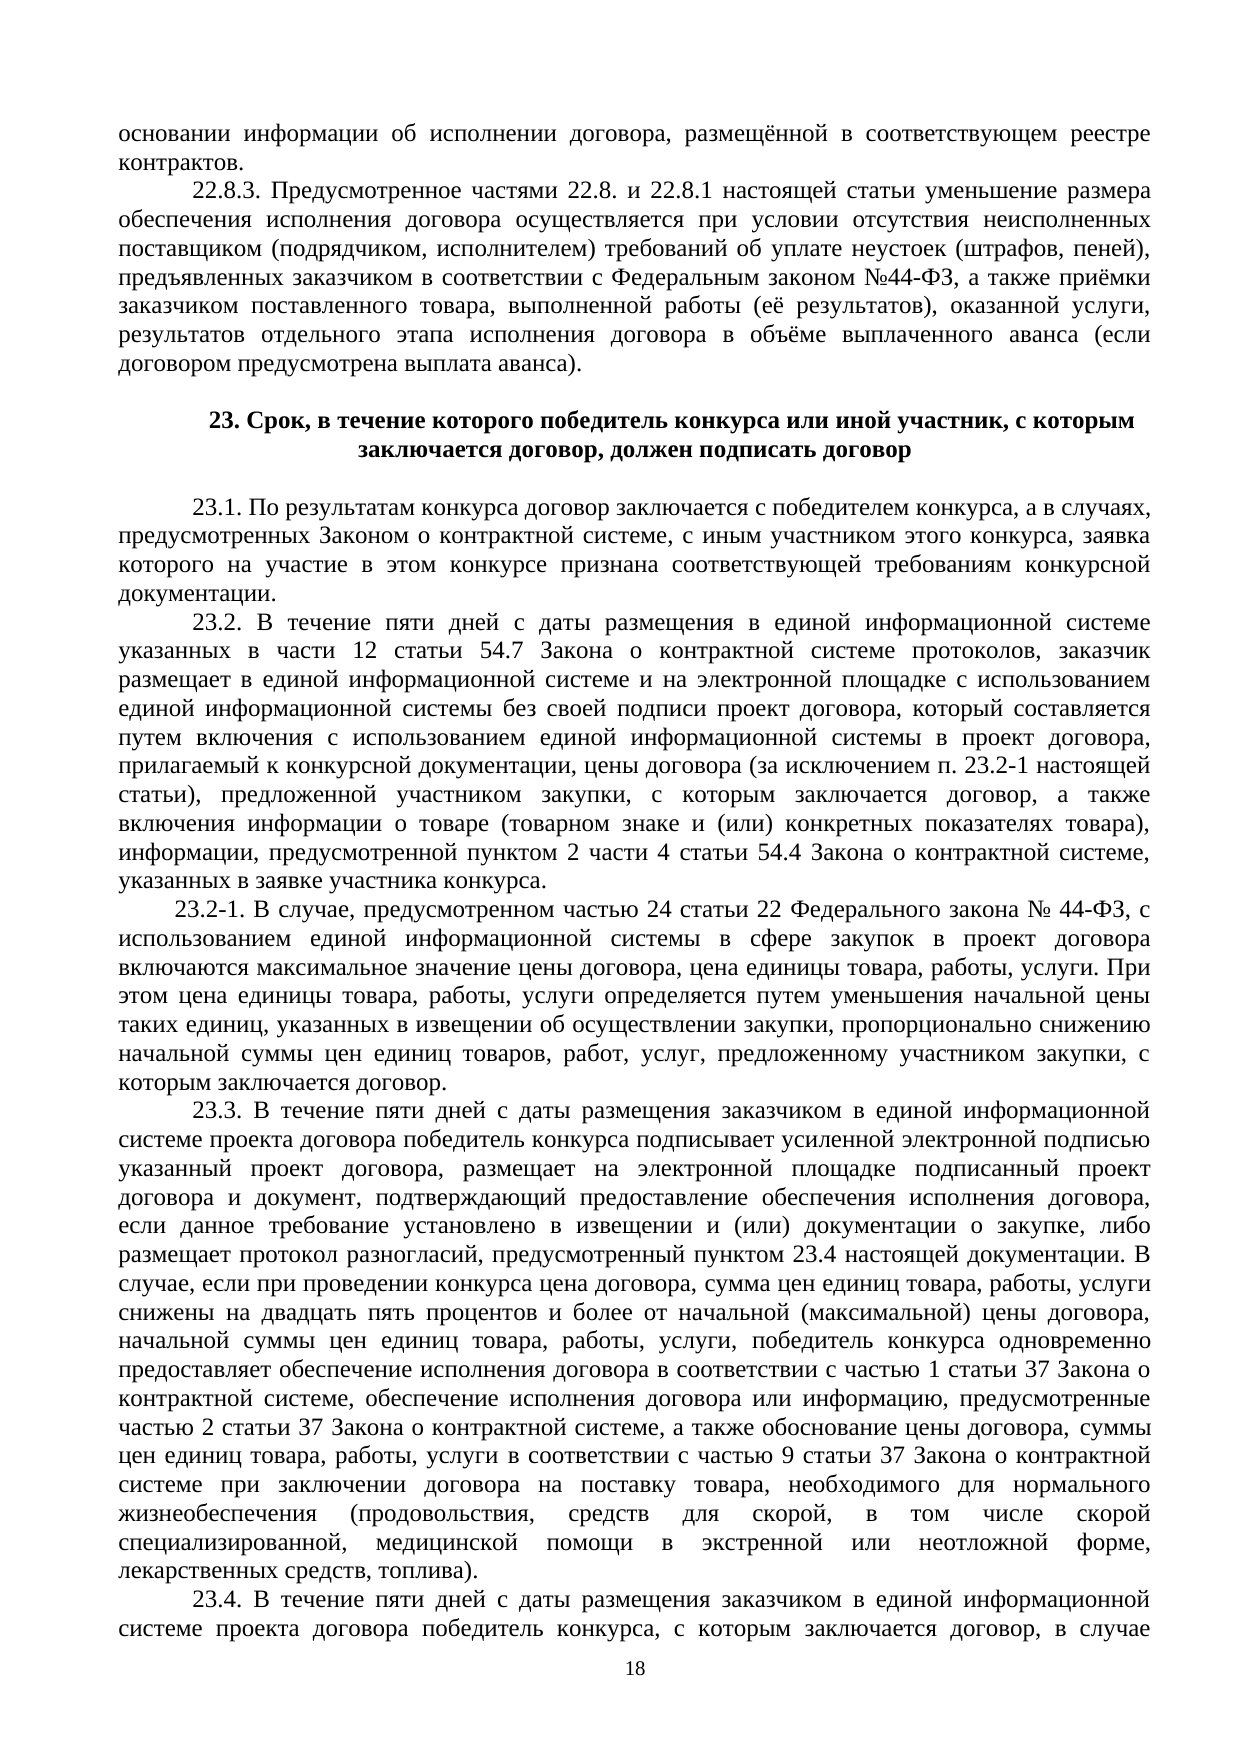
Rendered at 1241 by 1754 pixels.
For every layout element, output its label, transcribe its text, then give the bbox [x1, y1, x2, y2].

text 23.2. В течение пяти дней с даты размещения в единой информационной системе указанных в части 12 статьи 54.7 Закона о контрактной системе протоколов, заказчик размещает в единой информационной системе и на электронной площадке с использованием единой информационной системы без своей подписи проект договора, который составляется путем включения с использованием единой информационной системы в проект договора, прилагаемый к конкурсной документации, цены договора (за исключением п. 23.2-1 настоящей статьи), предложенной участником закупки, с которым заключается договор, а также включения информации о товаре (товарном знаке и (или) конкретных показателях товара), информации, предусмотренной пунктом 2 части 4 статьи 54.4 Закона о контрактной системе, указанных в заявке участника конкурса. [118, 607, 1152, 894]
text 23.1. По результатам конкурса договор заключается с победителем конкурса, а в случаях, предусмотренных Законом о контрактной системе, с иным участником этого конкурса, заявка которого на участие в этом конкурсе признана соответствующей требованиям конкурсной документации. [118, 492, 1152, 607]
text 23.3. В течение пяти дней с даты размещения заказчиком в единой информационной системе проекта договора победитель конкурса подписывает усиленной электронной подписью указанный проект договора, размещает на электронной площадке подписанный проект договора и документ, подтверждающий предоставление обеспечения исполнения договора, если данное требование установлено в извещении и (или) документации о закупке, либо размещает протокол разногласий, предусмотренный пунктом 23.4 настоящей документации. В случае, если при проведении конкурса цена договора, сумма цен единиц товара, работы, услуги снижены на двадцать пять процентов и более от начальной (максимальной) цены договора, начальной суммы цен единиц товара, работы, услуги, победитель конкурса одновременно предоставляет обеспечение исполнения договора в соответствии с частью 1 статьи 37 Закона о контрактной системе, обеспечение исполнения договора или информацию, предусмотренные частью 2 статьи 37 Закона о контрактной системе, а также обоснование цены договора, суммы цен единиц товара, работы, услуги в соответствии с частью 9 статьи 37 Закона о контрактной системе при заключении договора на поставку товара, необходимого для нормального жизнеобеспечения (продовольствия, средств для скорой, в том числе скорой специализированной, медицинской помощи в экстренной или неотложной форме, лекарственных средств, топлива). [118, 1096, 1152, 1584]
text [118, 118, 1152, 176]
text 23. Срок, в течение которого победитель конкурса или иной участник, с которым заключается договор, должен подписать договор [118, 406, 1152, 463]
text 23.2-1. В случае, предусмотренном частью 24 статьи 22 Федерального закона № 44-ФЗ, с использованием единой информационной системы в сфере закупок в проект договора включаются максимальное значение цены договора, цена единицы товара, работы, услуги. При этом цена единицы товара, работы, услуги определяется путем уменьшения начальной цены таких единиц, указанных в извещении об осуществлении закупки, пропорционально снижению начальной суммы цен единиц товаров, работ, услуг, предложенному участником закупки, с которым заключается договор. [118, 894, 1152, 1096]
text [118, 1584, 1152, 1642]
text 22.8.3. Предусмотренное частями 22.8. и 22.8.1 настоящей статьи уменьшение размера обеспечения исполнения договора осуществляется при условии отсутствия неисполненных поставщиком (подрядчиком, исполнителем) требований об уплате неустоек (штрафов, пеней), предъявленных заказчиком в соответствии с Федеральным законом №44-ФЗ, а также приёмки заказчиком поставленного товара, выполненной работы (её результатов), оказанной услуги, результатов отдельного этапа исполнения договора в объёме выплаченного аванса (если договором предусмотрена выплата аванса). [118, 176, 1152, 377]
